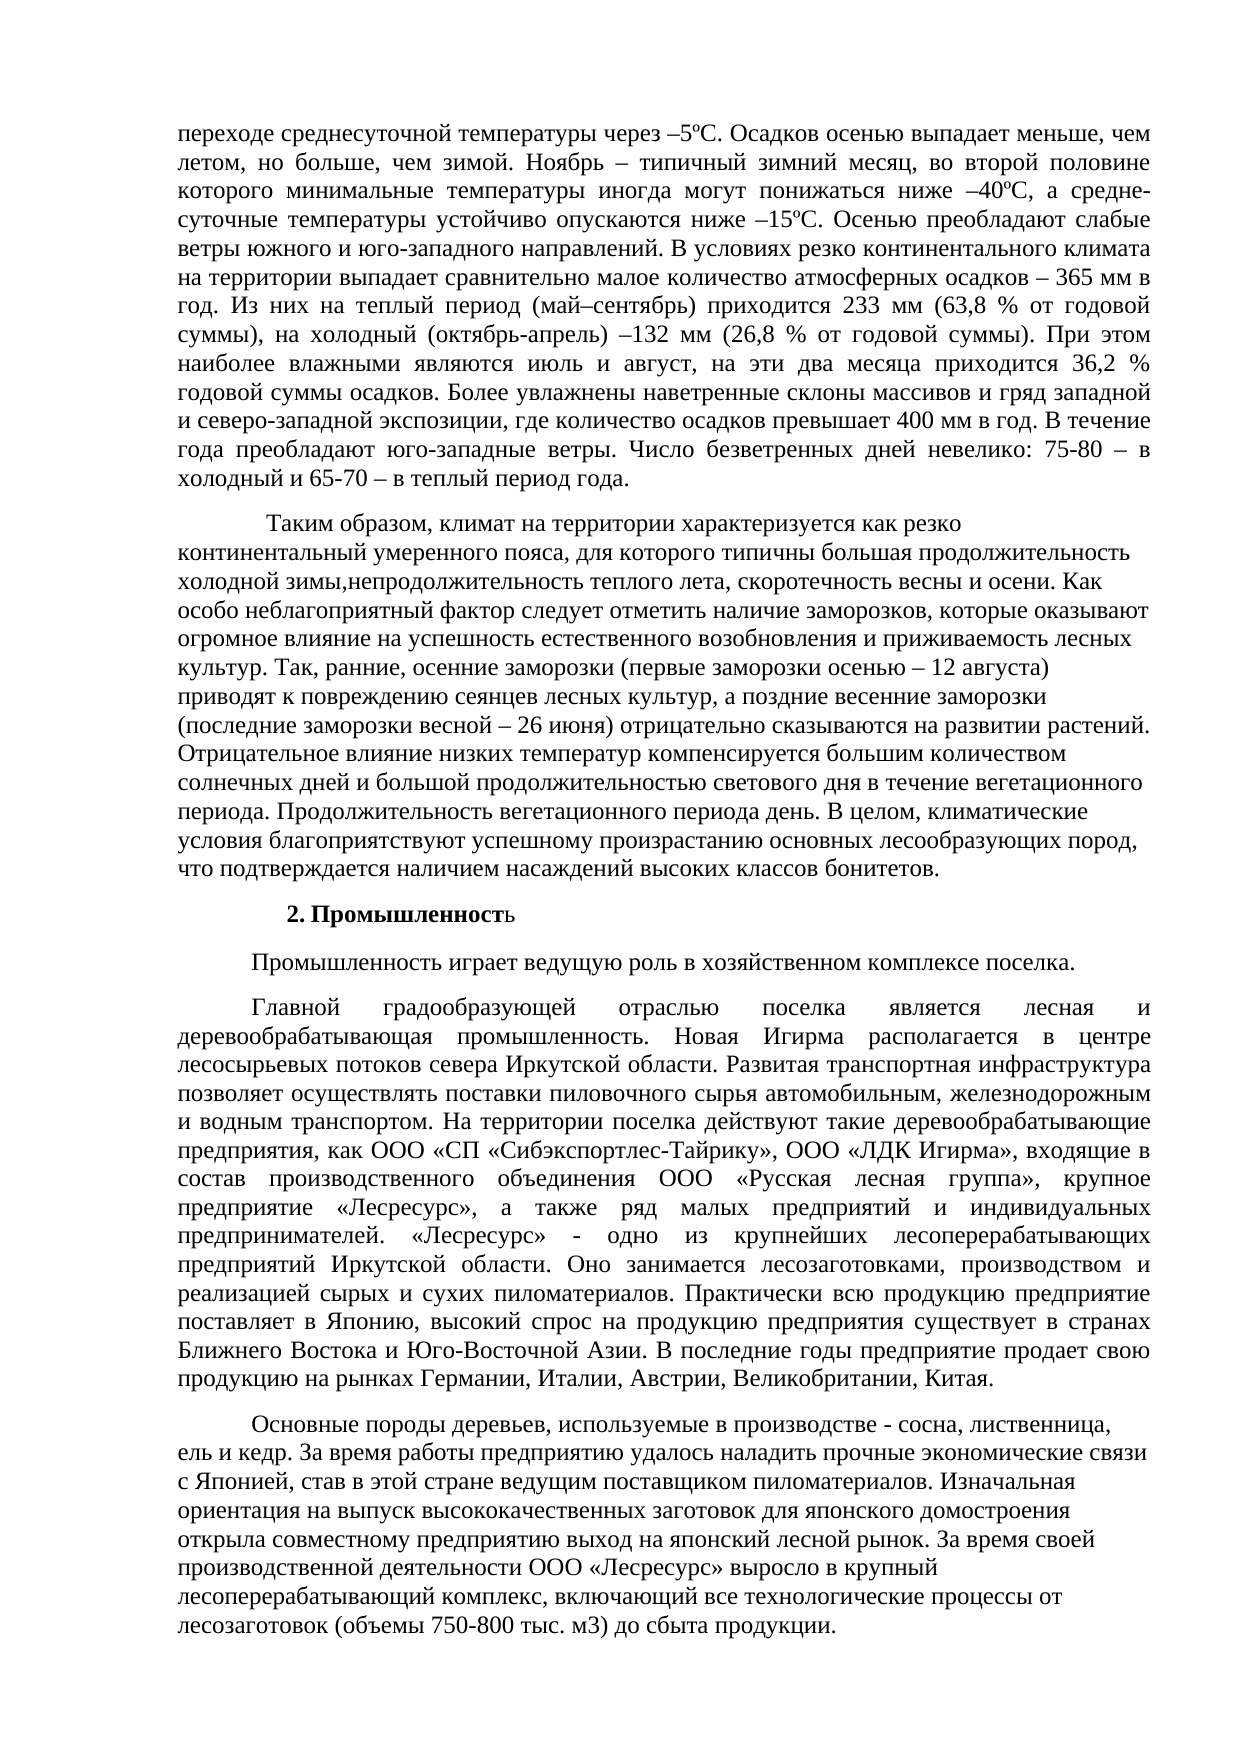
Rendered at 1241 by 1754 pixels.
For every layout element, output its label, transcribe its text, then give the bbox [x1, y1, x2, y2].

text Промышленность играет ведущую роль в хозяйственном комплексе поселка. [177, 947, 1152, 976]
text Основные породы деревьев, используемые в производстве - сосна, лиственница, ель и кедр. За время работы предприятию удалось наладить прочные экономические связи с Японией, став в этой стране ведущим поставщиком пиломатериалов. Изначальная ориентация на выпуск высококачественных заготовок для японского домостроения открыла совместному предприятию выход на японский лесной рынок. За время своей производственной деятельности ООО «Лесресурс» выросло в крупный лесоперерабатывающий комплекс, включающий все технологические процессы от лесозаготовок (объемы 750-800 тыс. м3) до сбыта продукции. [177, 1409, 1152, 1639]
text Таким образом, климат на территории характеризуется как резко континентальный умеренного пояса, для которого типичны большая продолжительность холодной зимы,непродолжительность теплого лета, скоротечность весны и осени. Как особо неблагоприятный фактор следует отметить наличие заморозков, которые оказывают огромное влияние на успешность естественного возобновления и приживаемость лесных культур. Так, ранние, осенние заморозки (первые заморозки осенью – 12 августа) приводят к повреждению сеянцев лесных культур, а поздние весенние заморозки (последние заморозки весной – 26 июня) отрицательно сказываются на развитии растений. Отрицательное влияние низких температур компенсируется большим количеством солнечных дней и большой продолжительностью светового дня в течение вегетационного периода. Продолжительность вегетационного периода день. В целом, климатические условия благоприятствуют успешному произрастанию основных лесообразующих пород, что подтверждается наличием насаждений высоких классов бонитетов. [177, 508, 1152, 882]
list Промышленность [286, 899, 1152, 928]
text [177, 118, 1152, 492]
text Главной градообразующей отраслью поселка является лесная и деревообрабатывающая промышленность. Новая Игирма располагается в центре лесосырьевых потоков севера Иркутской области. Развитая транспортная инфраструктура позволяет осуществлять поставки пиловочного сырья автомобильным, железнодорожным и водным транспортом. На территории поселка действуют такие деревообрабатывающие предприятия, как ООО «СП «Сибэкспортлес-Тайрику», ООО «ЛДК Игирма», входящие в состав производственного объединения ООО «Русская лесная группа», крупное предприятие «Лесресурс», а также ряд малых предприятий и индивидуальных предпринимателей. «Лесресурс» - одно из крупнейших лесоперерабатывающих предприятий Иркутской области. Оно занимается лесозаготовками, производством и реализацией сырых и сухих пиломатериалов. Практически всю продукцию предприятие поставляет в Японию, высокий спрос на продукцию предприятия существует в странах Ближнего Востока и Юго-Восточной Азии. В последние годы предприятие продает свою продукцию на рынках Германии, Италии, Австрии, Великобритании, Китая. [177, 992, 1152, 1392]
